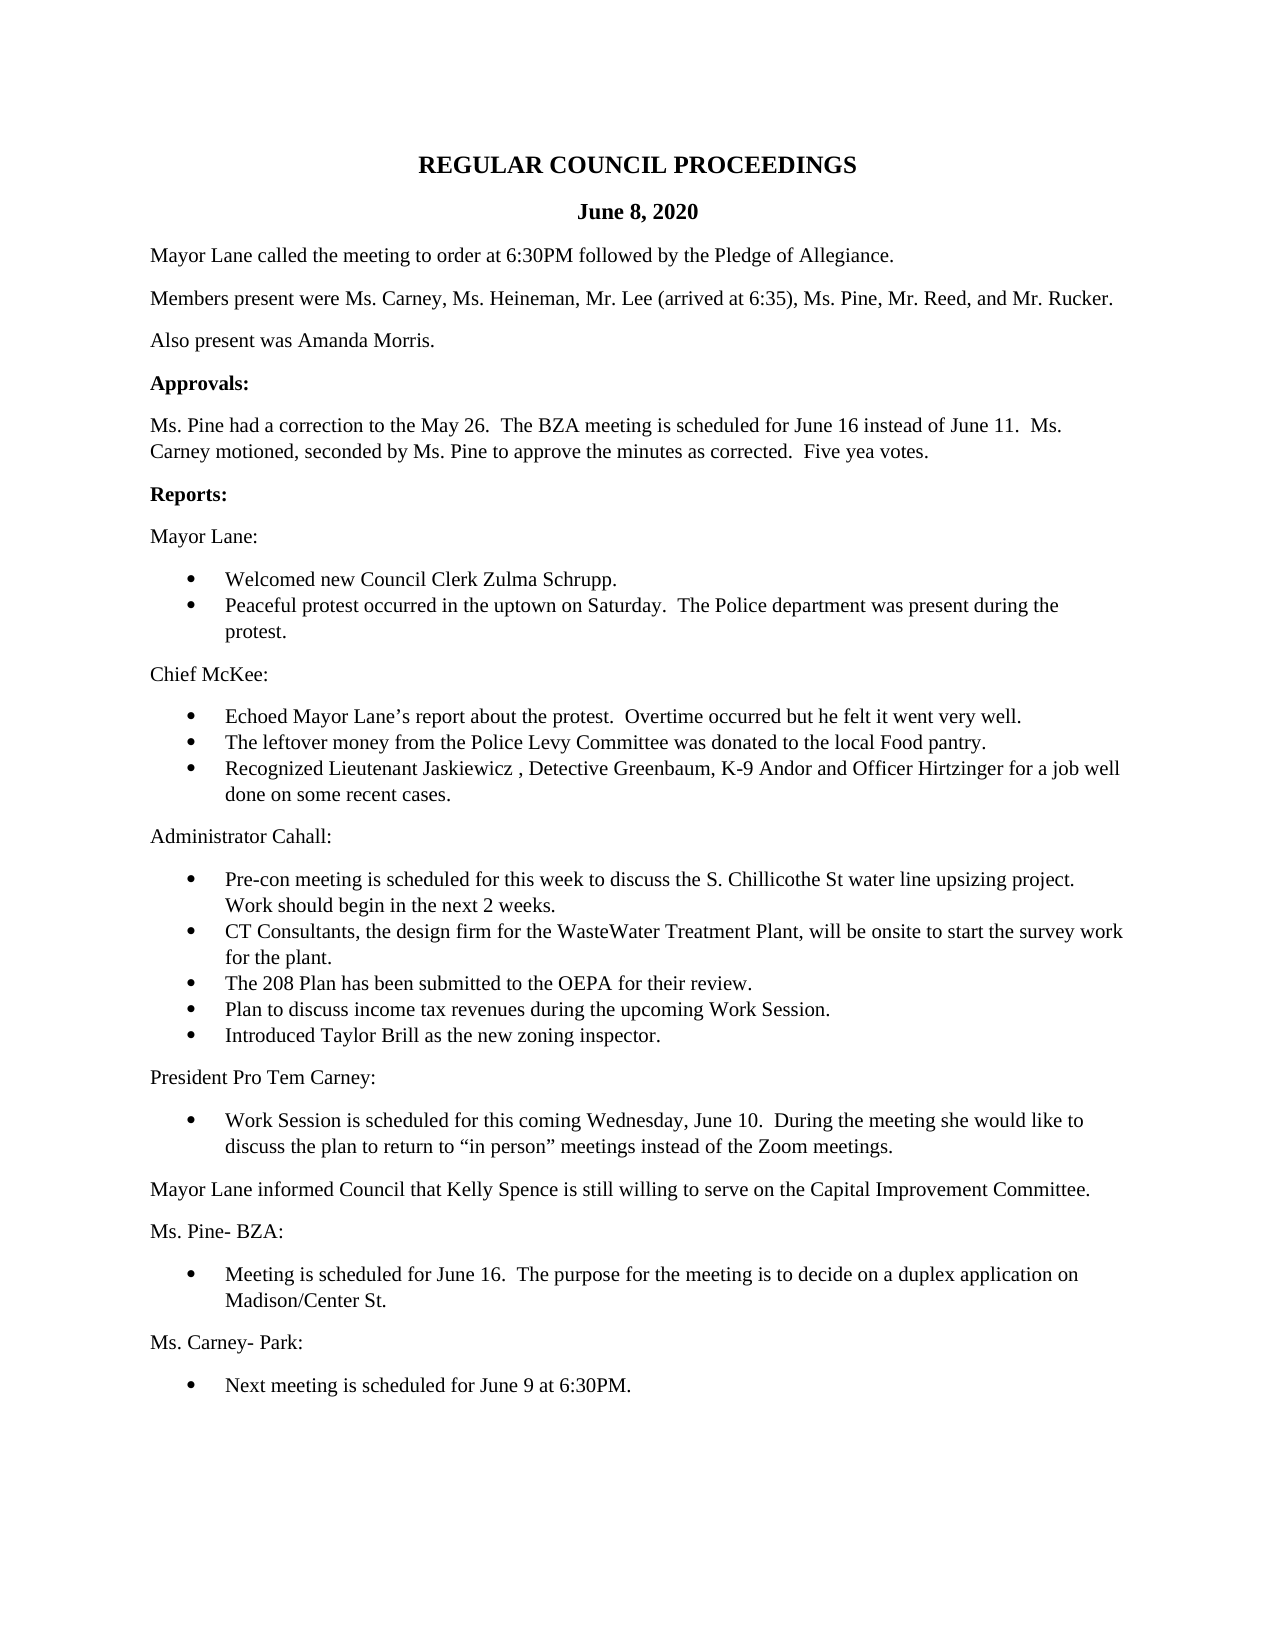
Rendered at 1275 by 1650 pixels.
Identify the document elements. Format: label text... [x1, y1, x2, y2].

text Mayor Lane: [150, 524, 1125, 548]
list Work Session is scheduled for this coming Wednesday, June 10. During the meeting she would like to discuss the plan to return to “in person” meetings instead of the Zoom meetings. [187, 1108, 1125, 1158]
text Mayor Lane called the meeting to order at 6:30PM followed by the Pledge of Allegiance. [150, 243, 1125, 267]
text President Pro Tem Carney: [150, 1065, 1125, 1089]
text Ms. Carney- Park: [150, 1330, 1125, 1354]
list Plan to discuss income tax revenues during the upcoming Work Session. [187, 997, 1125, 1021]
list Next meeting is scheduled for June 9 at 6:30PM. [187, 1373, 1125, 1397]
text REGULAR COUNCIL PROCEEDINGS [150, 150, 1125, 179]
list CT Consultants, the design firm for the WasteWater Treatment Plant, will be onsite to start the survey work for the plant. [187, 919, 1125, 969]
list Echoed Mayor Lane’s report about the protest. Overtime occurred but he felt it went very well. [187, 704, 1125, 728]
list Introduced Taylor Brill as the new zoning inspector. [187, 1023, 1125, 1047]
text Ms. Pine had a correction to the May 26. The BZA meeting is scheduled for June 16 instead of June 11. Ms. Carney motioned, seconded by Ms. Pine to approve the minutes as corrected. Five yea votes. [150, 413, 1125, 463]
text June 8, 2020 [150, 198, 1125, 224]
text Also present was Amanda Morris. [150, 328, 1125, 352]
text Reports: [150, 482, 1125, 506]
list The 208 Plan has been submitted to the OEPA for their review. [187, 971, 1125, 995]
text Chief McKee: [150, 661, 1125, 686]
list Peaceful protest occurred in the uptown on Saturday. The Police department was present during the protest. [187, 593, 1125, 643]
text Members present were Ms. Carney, Ms. Heineman, Mr. Lee (arrived at 6:35), Ms. Pine, Mr. Reed, and Mr. Rucker. [150, 285, 1125, 309]
text Approvals: [150, 371, 1125, 395]
list Meeting is scheduled for June 16. The purpose for the meeting is to decide on a duplex application on Madison/Center St. [187, 1262, 1125, 1312]
text Administrator Cahall: [150, 824, 1125, 848]
text Ms. Pine- BZA: [150, 1219, 1125, 1243]
list The leftover money from the Police Levy Committee was donated to the local Food pantry. [187, 730, 1125, 754]
text Mayor Lane informed Council that Kelly Spence is still willing to serve on the Capital Improvement Committee. [150, 1176, 1125, 1201]
list Welcomed new Council Clerk Zulma Schrupp. [187, 567, 1125, 591]
list Recognized Lieutenant Jaskiewicz , Detective Greenbaum, K-9 Andor and Officer Hirtzinger for a job well done on some recent cases. [187, 756, 1125, 806]
list Pre-con meeting is scheduled for this week to discuss the S. Chillicothe St water line upsizing project. Work should begin in the next 2 weeks. [187, 867, 1125, 917]
